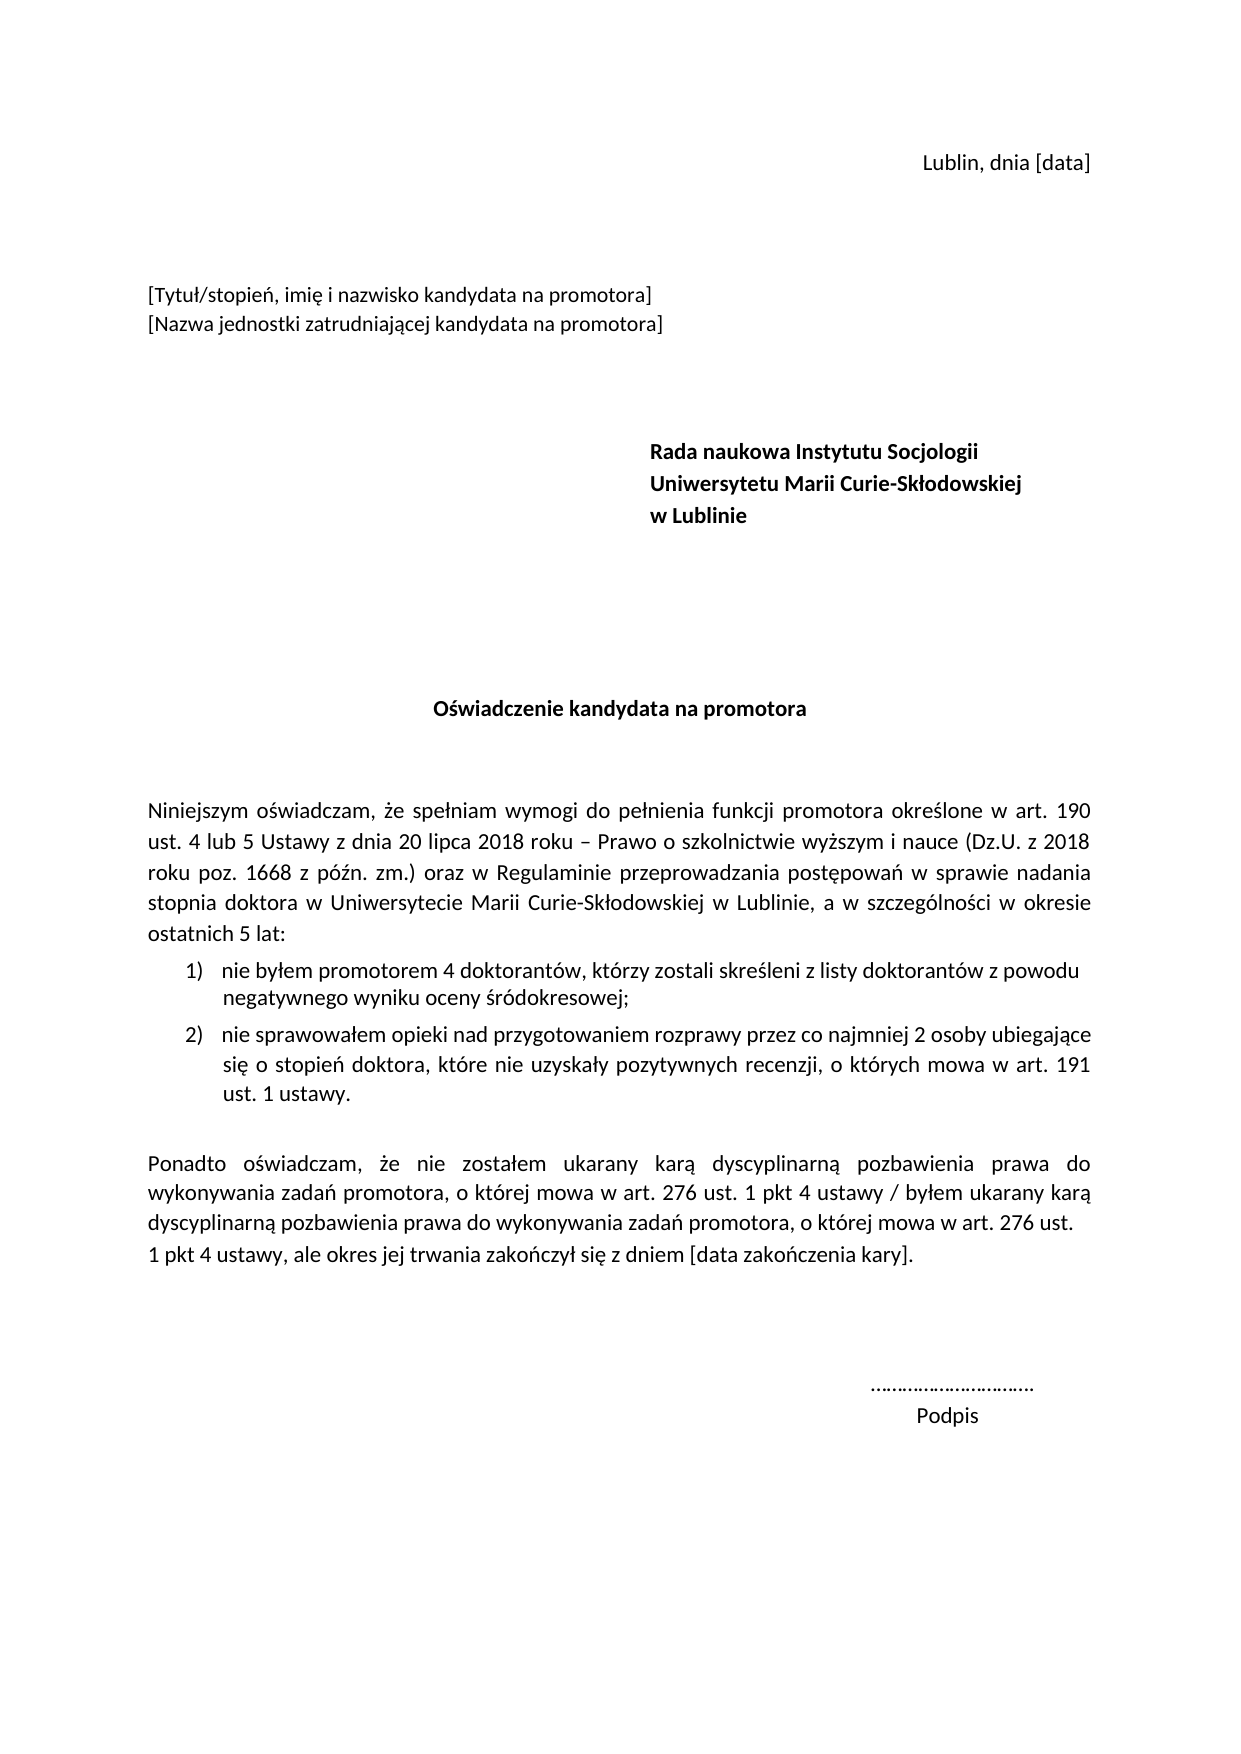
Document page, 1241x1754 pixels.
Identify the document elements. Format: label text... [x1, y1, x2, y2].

text Podpis [916, 1401, 1093, 1429]
list nie byłem promotorem 4 doktorantów, którzy zostali skreśleni z listy doktorantów z powodu negatywnego wyniku oceny śródokresowej; [185, 956, 1093, 1011]
text …………………………. [871, 1369, 1093, 1397]
list nie sprawowałem opieki nad przygotowaniem rozprawy przez co najmniej 2 osoby ubiegające się o stopień doktora, które nie uzyskały pozytywnych recenzji, o których mowa w art. 191 ust. 1 ustawy. [185, 1021, 1093, 1107]
text w Lublinie [650, 501, 1093, 529]
text Oświadczenie kandydata na promotora [148, 694, 1093, 722]
text Lublin, dnia [data] [923, 148, 1093, 176]
text Uniwersytetu Marii Curie-Skłodowskiej [650, 469, 1093, 497]
text Ponadto oświadczam, że nie zostałem ukarany karą dyscyplinarną pozbawienia prawa do wykonywania zadań promotora, o której mowa w art. 276 ust. 1 pkt 4 ustawy / byłem ukarany karą dyscyplinarną pozbawienia prawa do wykonywania zadań promotora, o której mowa w art. 276 ust. [148, 1149, 1093, 1236]
text [Tytuł/stopień, imię i nazwisko kandydata na promotora] [Nazwa jednostki zatrudniającej kandydata na promotora] [148, 281, 688, 336]
text Niniejszym oświadczam, że spełniam wymogi do pełnienia funkcji promotora określone w art. 190 ust. 4 lub 5 Ustawy z dnia 20 lipca 2018 roku – Prawo o szkolnictwie wyższym i nauce (Dz.U. z 2018 roku poz. 1668 z późn. zm.) oraz w Regulaminie przeprowadzania postępowań w sprawie nadania stopnia doktora w Uniwersytecie Marii Curie-Skłodowskiej w Lublinie, a w szczególności w okresie ostatnich 5 lat: [148, 796, 1093, 947]
text Rada naukowa Instytutu Socjologii [650, 437, 1093, 465]
text 1 pkt 4 ustawy, ale okres jej trwania zakończył się z dniem [data zakończenia kary]. [148, 1240, 1093, 1268]
